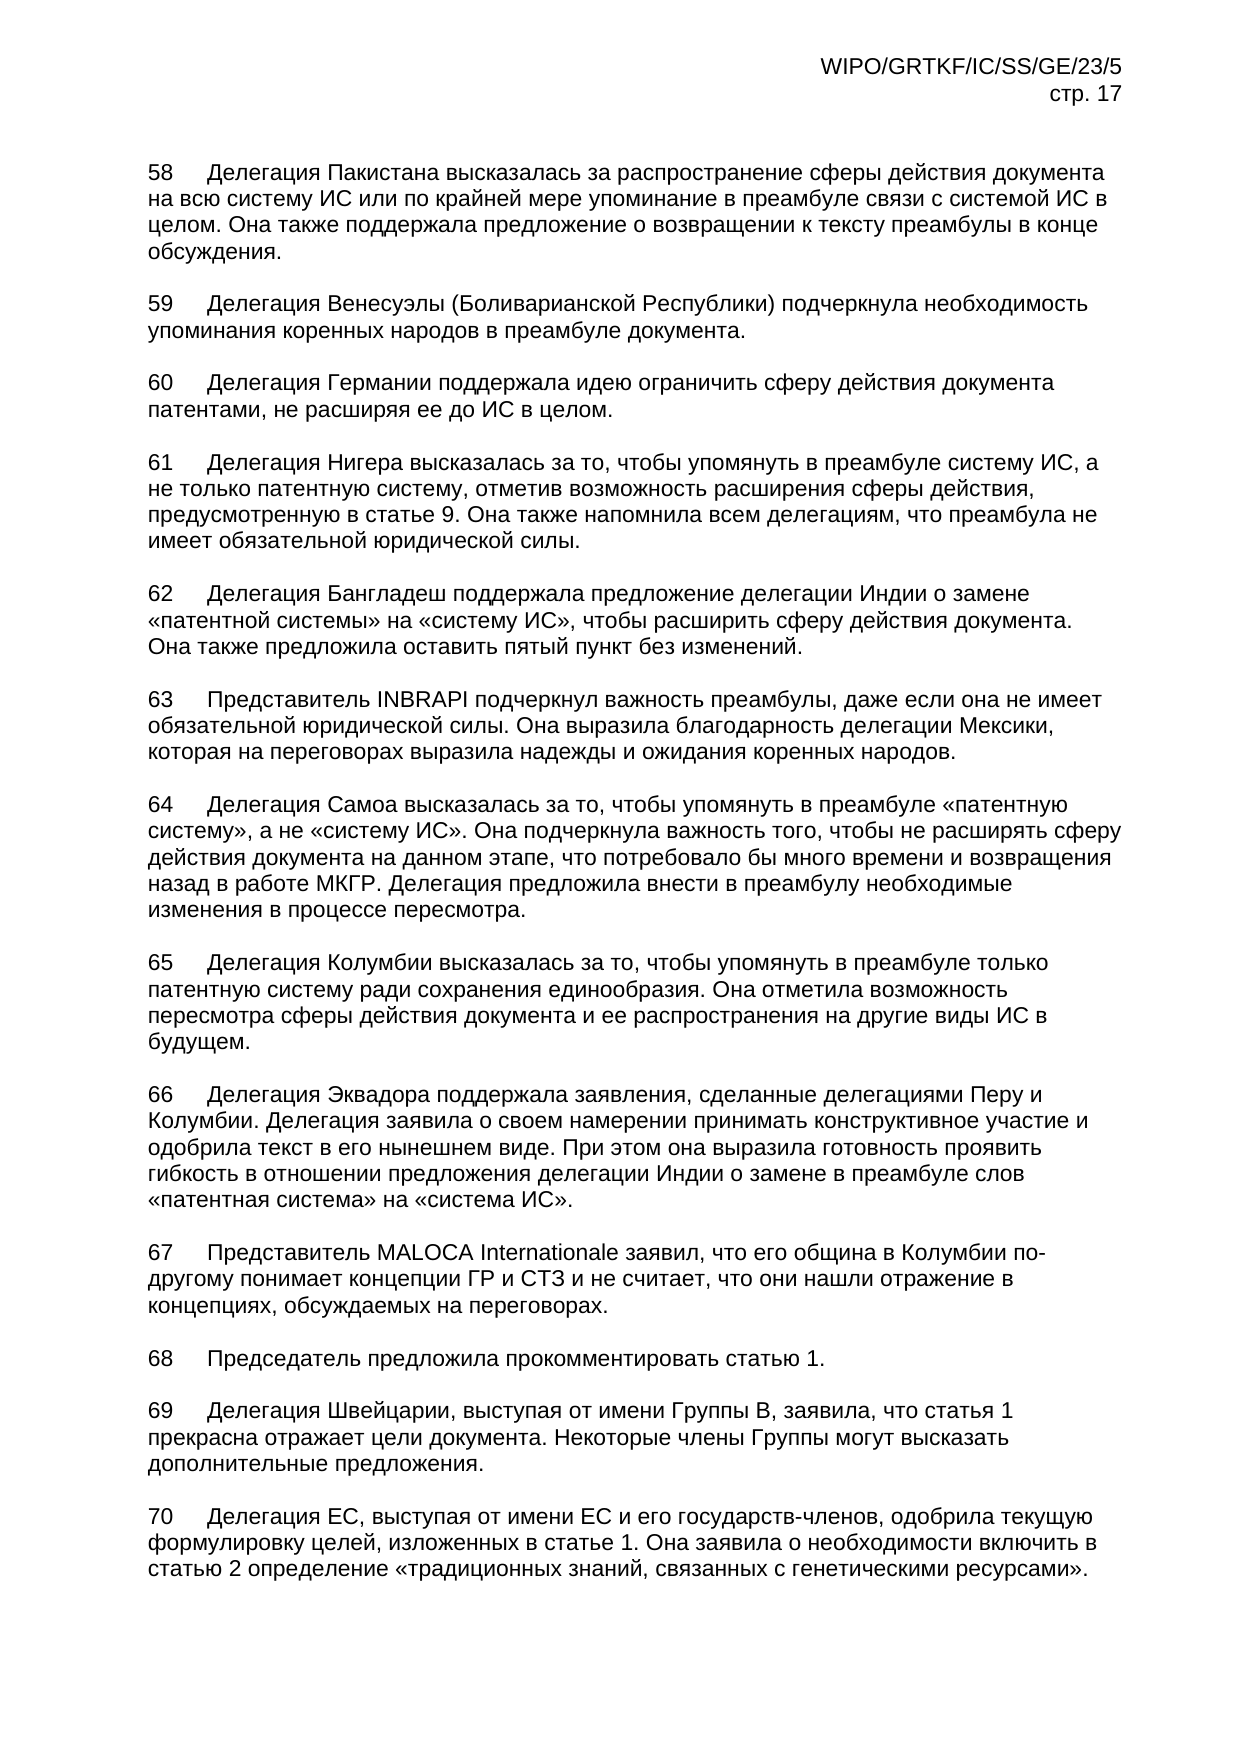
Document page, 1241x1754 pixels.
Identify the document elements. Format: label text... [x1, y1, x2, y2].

text Делегация Самоа высказалась за то, чтобы упомянуть в преамбуле «патентную систему», а не «систему ИС». Она подчеркнула важность того, чтобы не расширять сферу действия документа на данном этапе, что потребовало бы много времени и возвращения назад в работе МКГР. Делегация предложила внести в преамбулу необходимые изменения в процессе пересмотра. [148, 791, 1122, 923]
text Представитель INBRAPI подчеркнул важность преамбулы, даже если она не имеет обязательной юридической силы. Она выразила благодарность делегации Мексики, которая на переговорах выразила надежды и ожидания коренных народов. [148, 686, 1122, 765]
text Представитель MALOCA Internationale заявил, что его община в Колумбии по-другому понимает концепции ГР и СТЗ и не считает, что они нашли отражение в концепциях, обсуждаемых на переговорах. [148, 1239, 1122, 1318]
text Делегация Швейцарии, выступая от имени Группы B, заявила, что статья 1 прекрасна отражает цели документа. Некоторые члены Группы могут высказать дополнительные предложения. [148, 1397, 1122, 1476]
text Делегация Бангладеш поддержала предложение делегации Индии о замене «патентной системы» на «систему ИС», чтобы расширить сферу действия документа. Она также предложила оставить пятый пункт без изменений. [148, 580, 1122, 659]
text Председатель предложила прокомментировать статью 1. [148, 1344, 1122, 1371]
text Делегация Эквадора поддержала заявления, сделанные делегациями Перу и Колумбии. Делегация заявила о своем намерении принимать конструктивное участие и одобрила текст в его нынешнем виде. При этом она выразила готовность проявить гибкость в отношении предложения делегации Индии о замене в преамбуле слов «патентная система» на «система ИС». [148, 1081, 1122, 1213]
text Делегация Колумбии высказалась за то, чтобы упомянуть в преамбуле только патентную систему ради сохранения единообразия. Она отметила возможность пересмотра сферы действия документа и ее распространения на другие виды ИС в будущем. [148, 949, 1122, 1054]
text Делегация ЕС, выступая от имени ЕС и его государств-членов, одобрила текущую формулировку целей, изложенных в статье 1. Она заявила о необходимости включить в статью 2 определение «традиционных знаний, связанных с генетическими ресурсами». [148, 1503, 1122, 1582]
text Делегация Нигера высказалась за то, чтобы упомянуть в преамбуле систему ИС, а не только патентную систему, отметив возможность расширения сферы действия, предусмотренную в статье 9. Она также напомнила всем делегациям, что преамбула не имеет обязательной юридической силы. [148, 448, 1122, 554]
text Делегация Пакистана высказалась за распространение сферы действия документа на всю систему ИС или по крайней мере упоминание в преамбуле связи с системой ИС в целом. Она также поддержала предложение о возвращении к тексту преамбулы в конце обсуждения. [148, 158, 1122, 264]
text Делегация Венесуэлы (Боливарианской Республики) подчеркнула необходимость упоминания коренных народов в преамбуле документа. [148, 290, 1122, 343]
text Делегация Германии поддержала идею ограничить сферу действия документа патентами, не расширяя ее до ИС в целом. [148, 369, 1122, 422]
